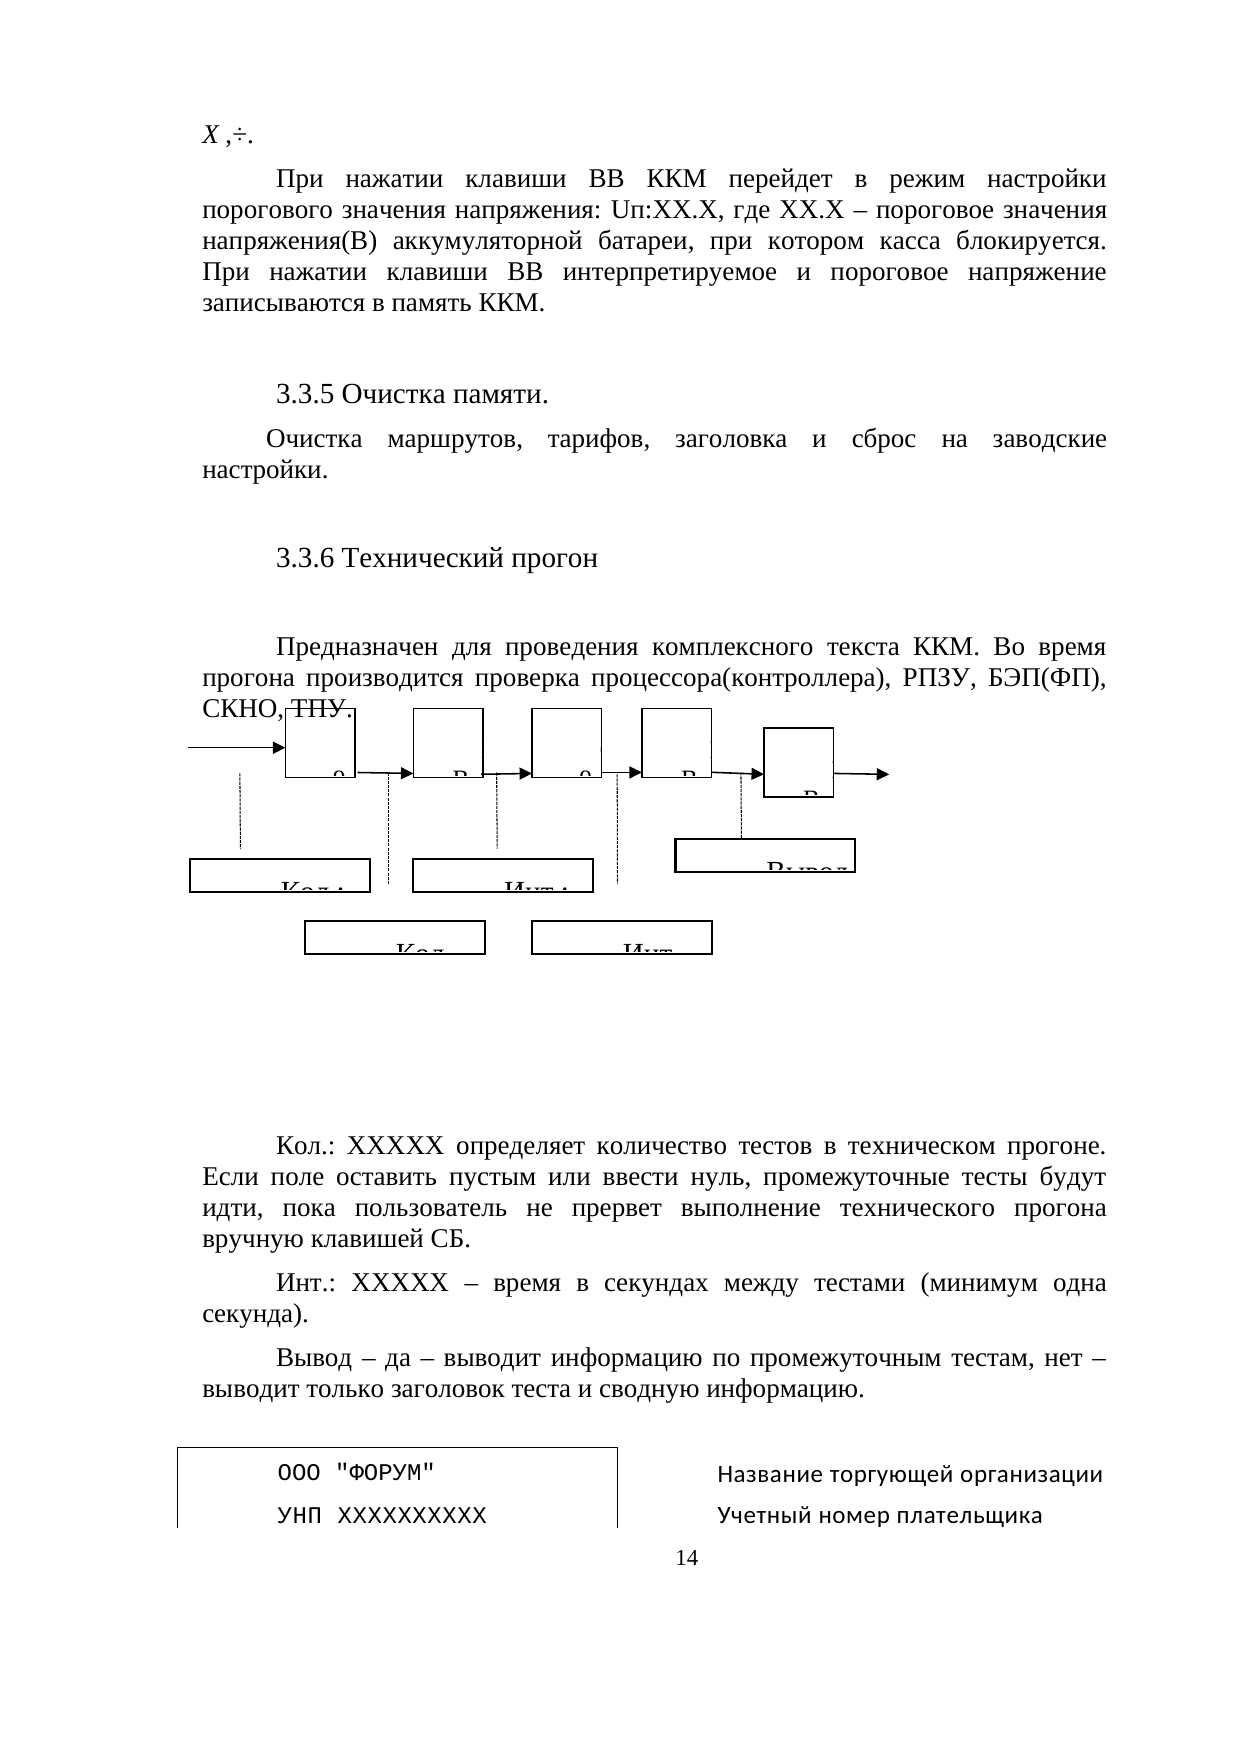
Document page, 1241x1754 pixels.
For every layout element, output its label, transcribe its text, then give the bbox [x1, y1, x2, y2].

table_header ООО ″ФОРУМ″ [178, 1448, 617, 1491]
text При нажатии клавиши ВВ ККМ перейдет в режим настройки порогового значения напряжения: Uп:XX.X, где ХХ.Х – пороговое значения напряжения(В) аккумуляторной батареи, при котором касса блокируется. При нажатии клавиши ВВ интерпретируемое и пороговое напряжение записываются в память ККМ. [202, 162, 1107, 317]
text Вывод – да – выводит информацию по промежуточным тестам, нет – выводит только заголовок теста и сводную информацию. [202, 1341, 1107, 1403]
subtitle 3.3.6 Технический прогон [202, 541, 1107, 574]
text Предназначен для проведения комплексного текста ККМ. Во время прогона производится проверка процессора(контроллера), РПЗУ, БЭП(ФП), СКНО, ТПУ. [202, 630, 1107, 724]
text Очистка маршрутов, тарифов, заголовка и сброс на заводские настройки. [202, 422, 1107, 484]
text Инт.: XXXXX – время в секундах между тестами (минимум одна секунда). [202, 1266, 1107, 1328]
table_header Название торгующей организации [618, 1447, 1230, 1491]
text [202, 118, 1107, 149]
table_cell УНП ХХХХХХХХХХ [178, 1491, 617, 1528]
table_cell Учетный номер плательщика [618, 1491, 1230, 1528]
subtitle 3.3.5 Очистка памяти. [202, 376, 1107, 409]
text Кол.: XXXXX определяет количество тестов в техническом прогоне. Если поле оставить пустым или ввести нуль, промежуточные тесты будут идти, пока пользователь не прервет выполнение технического прогона вручную клавишей СБ. [202, 1129, 1107, 1253]
